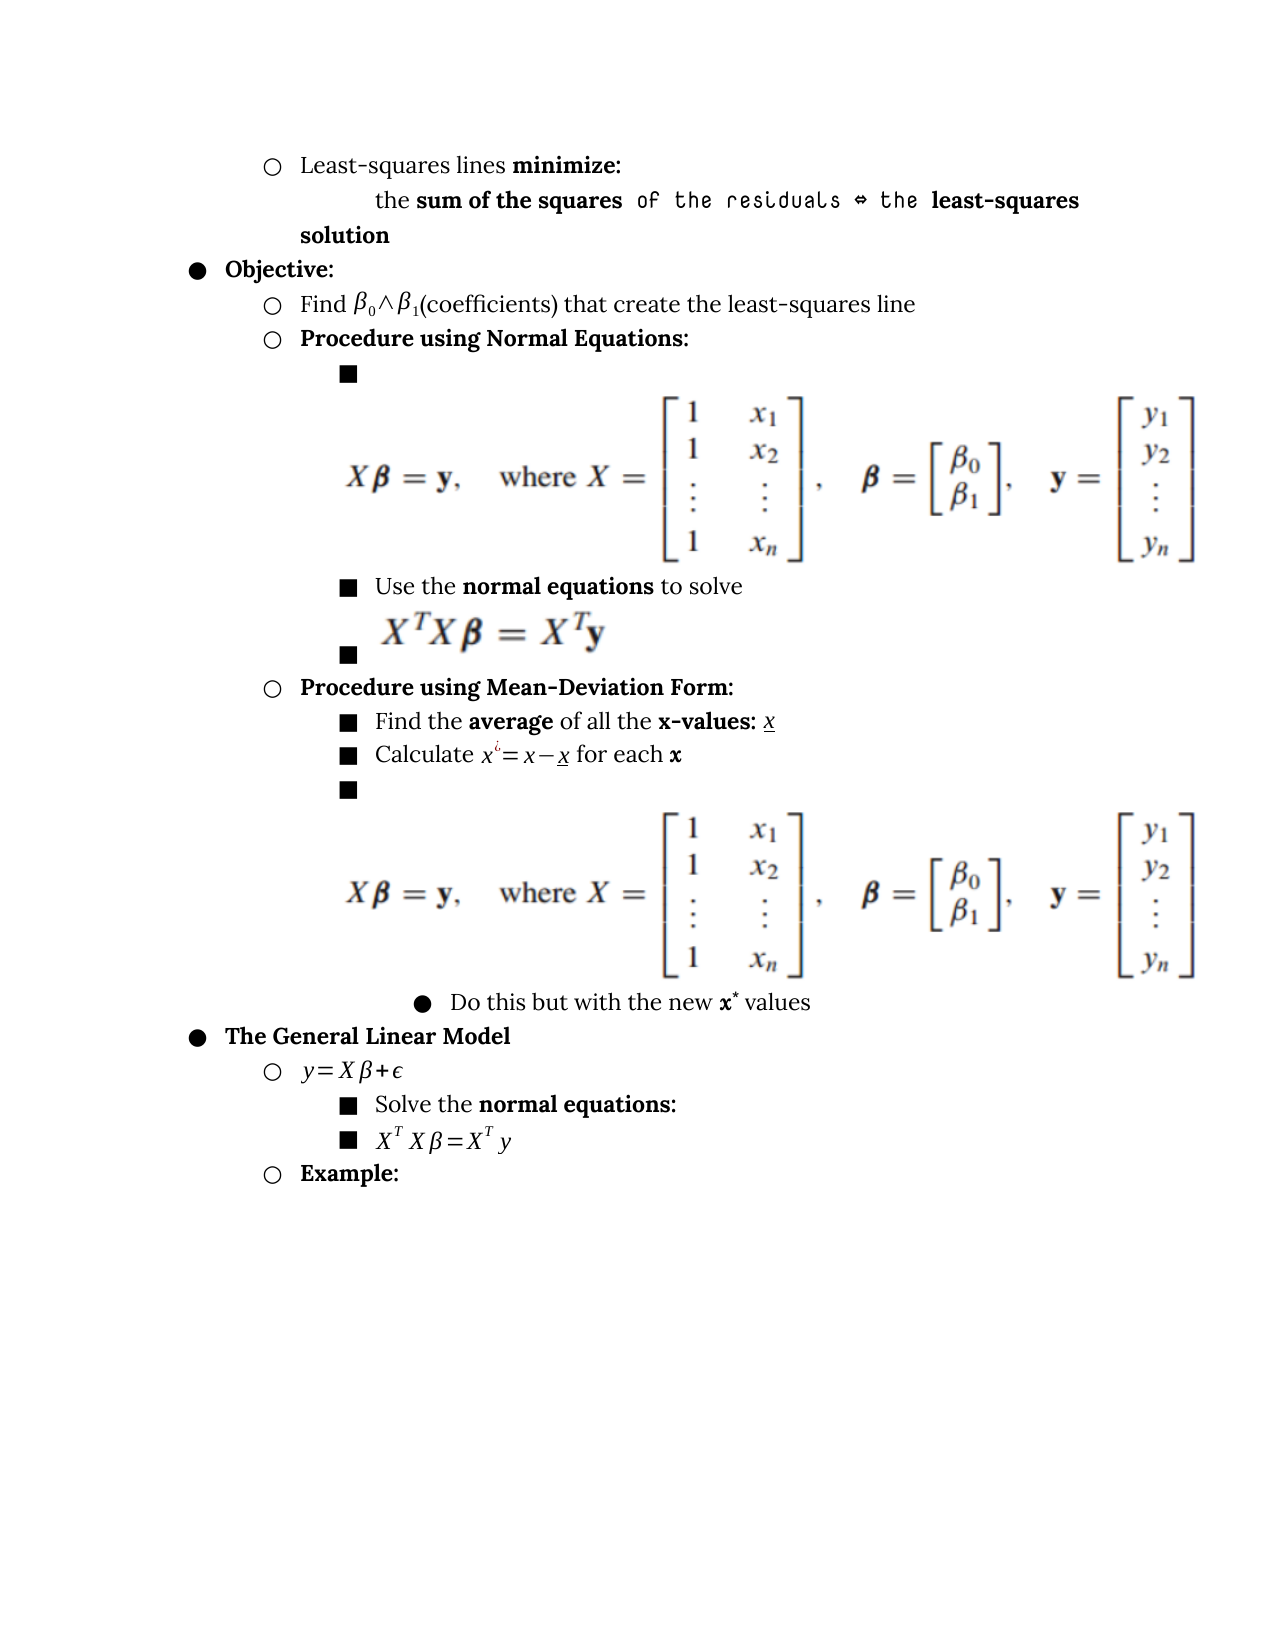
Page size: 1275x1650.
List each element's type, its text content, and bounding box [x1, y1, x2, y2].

list Find (coefficients) that create the least-squares line [262, 288, 1125, 319]
list The General Linear Model [187, 1022, 1125, 1051]
list Do this but with the new x* values [412, 988, 1125, 1017]
list Find the average of all the x-values: [337, 706, 1125, 736]
picture [337, 806, 1201, 984]
picture [337, 390, 1201, 568]
list Objective: [187, 254, 1125, 284]
list Example: [262, 1158, 1125, 1188]
picture [375, 605, 610, 662]
list Use the normal equations to solve [337, 572, 1125, 601]
list Procedure using Mean-Deviation Form: [262, 672, 1125, 702]
list Procedure using Normal Equations: [262, 324, 1125, 353]
list Calculate for each x [337, 740, 1125, 769]
list Least-squares lines minimize: the sum of the squares of the residuals ⇔ the least-squares solution [262, 150, 1125, 250]
list Solve the normal equations: [337, 1089, 1125, 1118]
